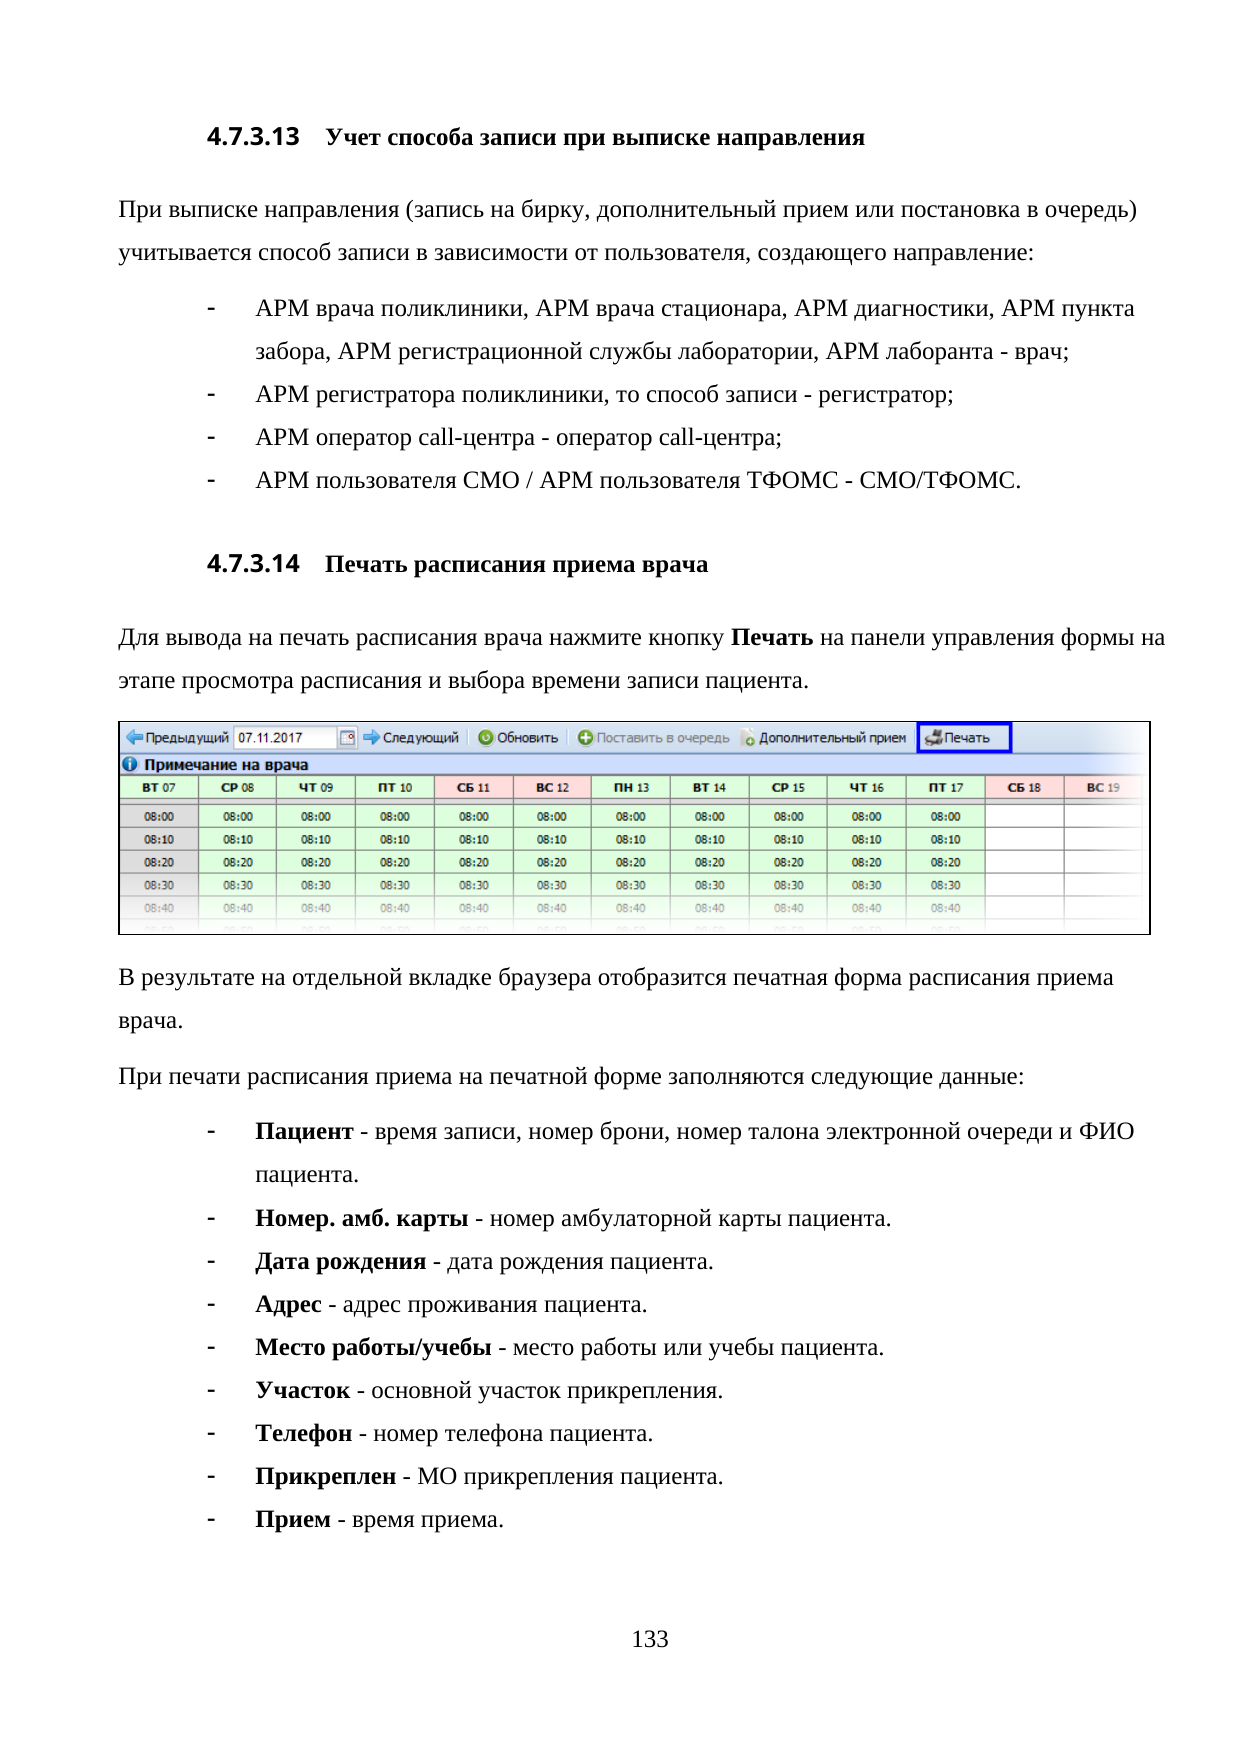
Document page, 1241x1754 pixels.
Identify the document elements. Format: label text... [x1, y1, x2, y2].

list Прием - время приема. [207, 1504, 1181, 1533]
text При выписке направления (запись на бирку, дополнительный прием или постановка в очередь) учитывается способ записи в зависимости от пользователя, создающего направление: [118, 194, 1181, 266]
list Адрес - адрес проживания пациента. [207, 1289, 1181, 1318]
list Дата рождения - дата рождения пациента. [207, 1246, 1181, 1274]
list Место работы/учебы - место работы или учебы пациента. [207, 1332, 1181, 1361]
list Телефон - номер телефона пациента. [207, 1418, 1181, 1447]
list АРМ врача поликлиники, АРМ врача стационара, АРМ диагностики, АРМ пункта забора, АРМ регистрационной службы лаборатории, АРМ лаборанта - врач; [207, 293, 1181, 365]
list АРМ оператор call-центра - оператор call-центра; [207, 422, 1181, 451]
text Для вывода на печать расписания врача нажмите кнопку Печать на панели управления формы на этапе просмотра расписания и выбора времени записи пациента. [118, 622, 1181, 694]
text При печати расписания приема на печатной форме заполняются следующие данные: [118, 1061, 1181, 1089]
picture [120, 722, 1149, 934]
text В результате на отдельной вкладке браузера отобразится печатная форма расписания приема врача. [118, 962, 1181, 1034]
subtitle Печать расписания приема врача [207, 546, 1181, 580]
list Номер. амб. карты - номер амбулаторной карты пациента. [207, 1203, 1181, 1231]
list АРМ регистратора поликлиники, то способ записи - регистратор; [207, 379, 1181, 408]
subtitle Учет способа записи при выписке направления [207, 118, 1181, 152]
list Прикреплен - МО прикрепления пациента. [207, 1461, 1181, 1490]
list Пациент - время записи, номер брони, номер талона электронной очереди и ФИО пациента. [207, 1116, 1181, 1188]
list АРМ пользователя СМО / АРМ пользователя ТФОМС - СМО/ТФОМС. [207, 465, 1181, 494]
list Участок - основной участок прикрепления. [207, 1375, 1181, 1404]
